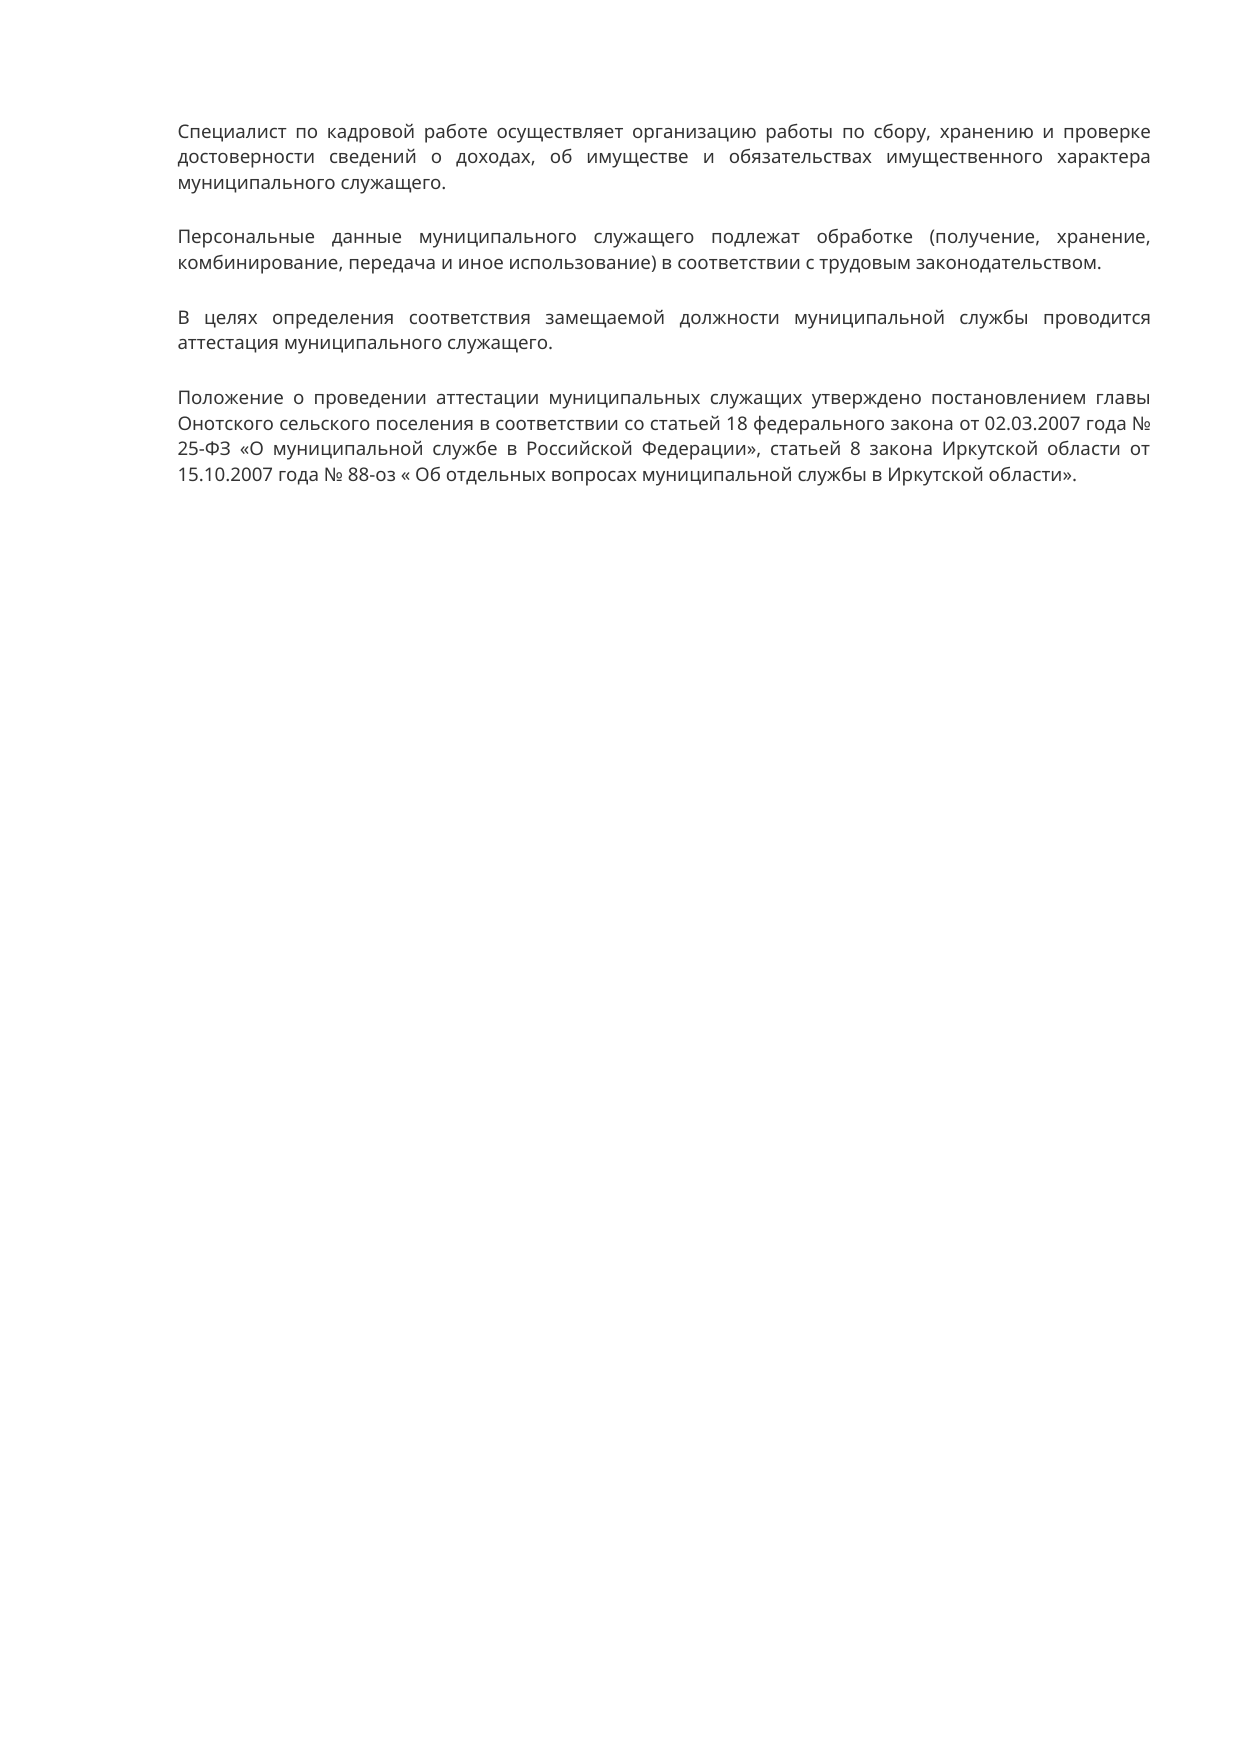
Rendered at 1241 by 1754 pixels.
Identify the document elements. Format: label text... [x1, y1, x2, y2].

text Специалист по кадровой работе осуществляет организацию работы по сбору, хранению и проверке достоверности сведений о доходах, об имуществе и обязательствах имущественного характера муниципального служащего. [177, 118, 1152, 195]
text Персональные данные муниципального служащего подлежат обработке (получение, хранение, комбинирование, передача и иное использование) в соответствии с трудовым законодательством. [177, 224, 1152, 275]
text Положение о проведении аттестации муниципальных служащих утверждено постановлением главы Онотского сельского поселения в соответствии со статьей 18 федерального закона от 02.03.2007 года № 25-ФЗ «О муниципальной службе в Российской Федерации», статьей 8 закона Иркутской области от 15.10.2007 года № 88-оз « Об отдельных вопросах муниципальной службы в Иркутской области». [177, 384, 1152, 486]
text В целях определения соответствия замещаемой должности муниципальной службы проводится аттестация муниципального служащего. [177, 304, 1152, 355]
